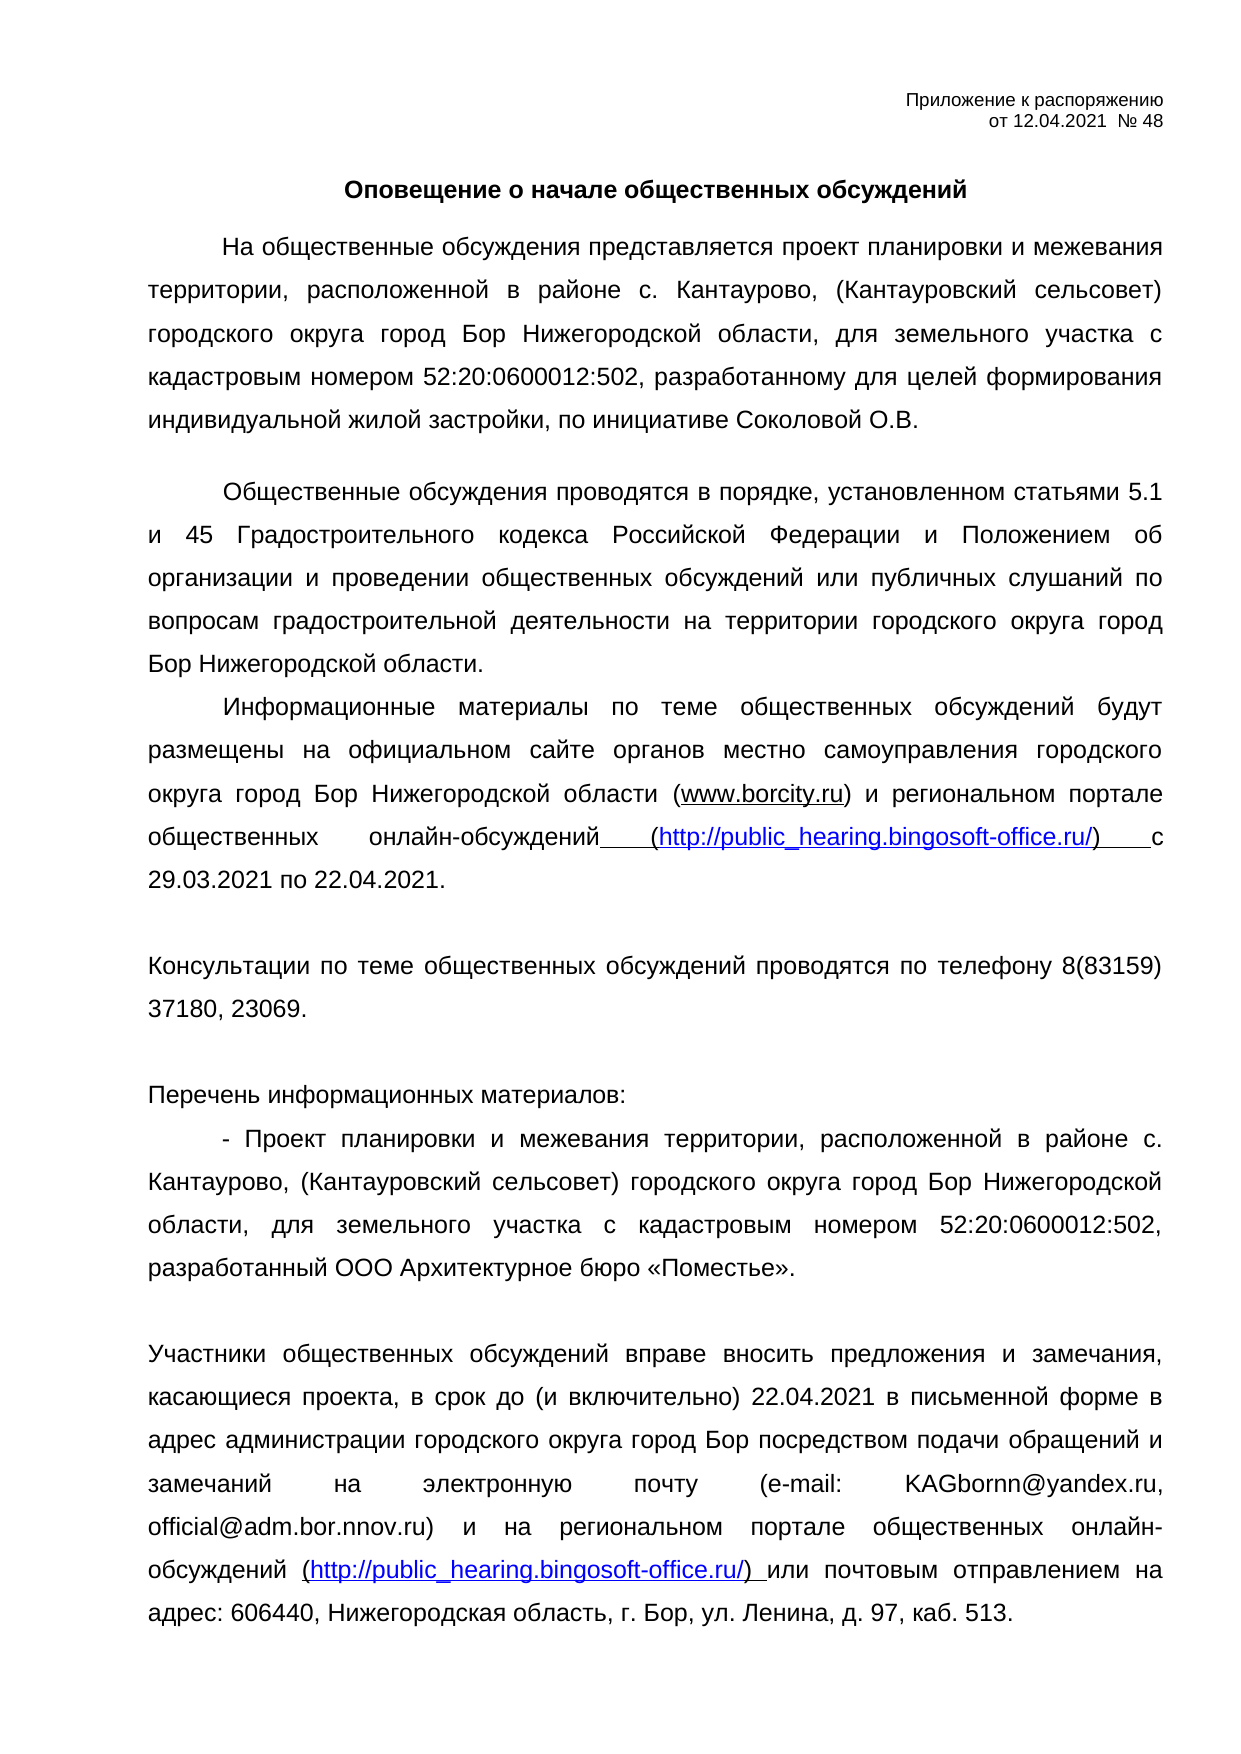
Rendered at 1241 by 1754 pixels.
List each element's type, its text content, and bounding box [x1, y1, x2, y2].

text Участники общественных обсуждений вправе вносить предложения и замечания, касающиеся проекта, в срок до (и включительно) 22.04.2021 в письменной форме в адрес администрации городского округа город Бор посредством подачи обращений и замечаний на электронную почту (e-mail: KAGbornn@yandex.ru, official@adm.bor.nnov.ru) и на региональном портале общественных онлайн-обсуждений (http://public_hearing.bingosoft-office.ru/) или почтовым отправлением на адрес: 606440, Нижегородская область, г. Бор, ул. Ленина, д. 97, каб. 513. [148, 1339, 1163, 1627]
text Общественные обсуждения проводятся в порядке, установленном статьями 5.1 и 45 Градостроительного кодекса Российской Федерации и Положением об организации и проведении общественных обсуждений или публичных слушаний по вопросам градостроительной деятельности на территории городского округа город Бор Нижегородской области. [148, 477, 1163, 678]
text Оповещение о начале общественных обсуждений [148, 175, 1163, 204]
text Информационные материалы по теме общественных обсуждений будут размещены на официальном сайте органов местно самоуправления городского округа город Бор Нижегородской области (www.borcity.ru) и региональном портале общественных онлайн-обсуждений (http://public_hearing.bingosoft-office.ru/) с 29.03.2021 по 22.04.2021. [148, 692, 1163, 894]
text от 12.04.2021 № 48 [148, 110, 1163, 132]
text Перечень информационных материалов: [148, 1081, 1163, 1109]
text Консультации по теме общественных обсуждений проводятся по телефону 8(83159) 37180, 23069. [148, 951, 1163, 1023]
text - Проект планировки и межевания территории, расположенной в районе с. Кантаурово, (Кантауровский сельсовет) городского округа город Бор Нижегородской области, для земельного участка с кадастровым номером 52:20:0600012:502, разработанный ООО Архитектурное бюро «Поместье». [148, 1124, 1163, 1282]
text На общественные обсуждения представляется проект планировки и межевания территории, расположенной в районе с. Кантаурово, (Кантауровский сельсовет) городского округа город Бор Нижегородской области, для земельного участка с кадастровым номером 52:20:0600012:502, разработанному для целей формирования индивидуальной жилой застройки, по инициативе Соколовой О.В. [148, 232, 1163, 434]
text Приложение к распоряжению [148, 89, 1163, 110]
